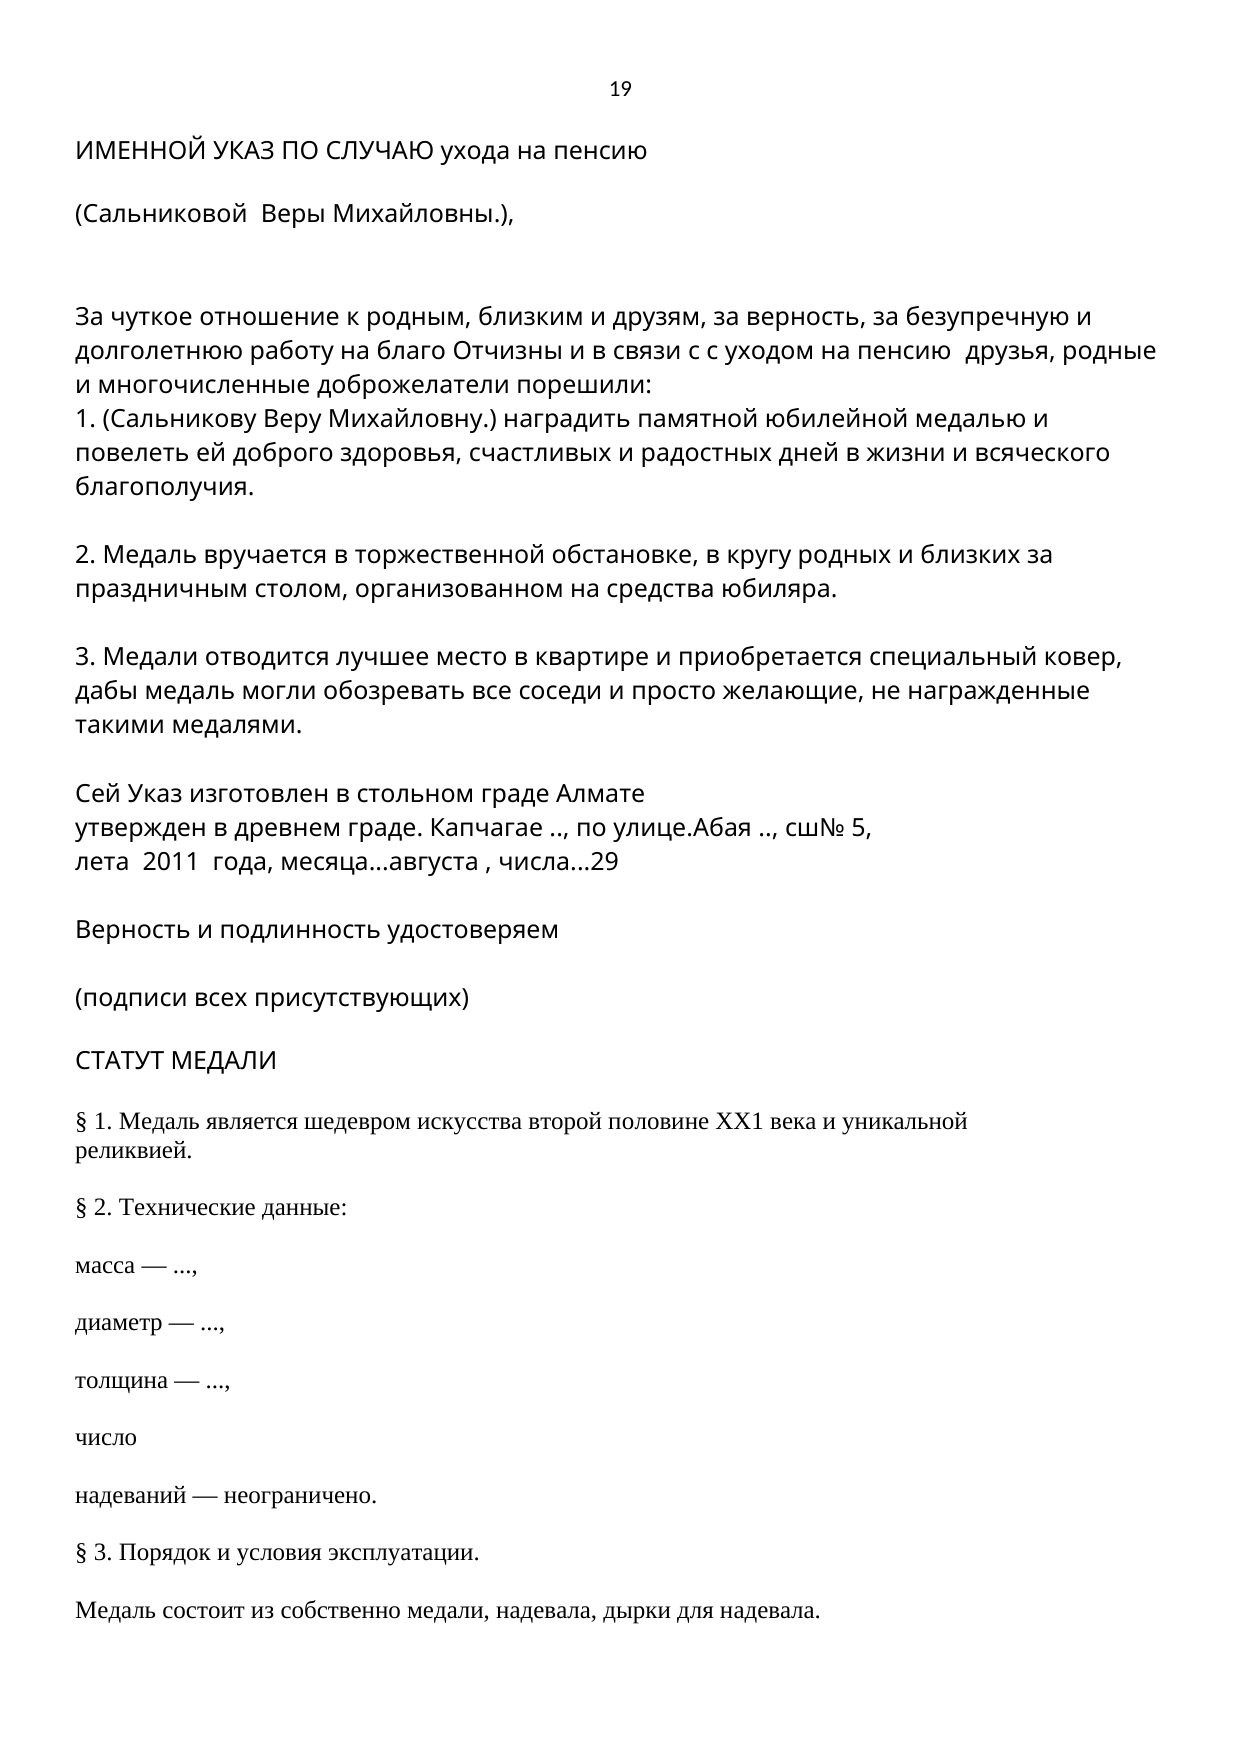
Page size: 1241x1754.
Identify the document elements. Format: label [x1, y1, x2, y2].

table_cell [72, 130, 1162, 1668]
